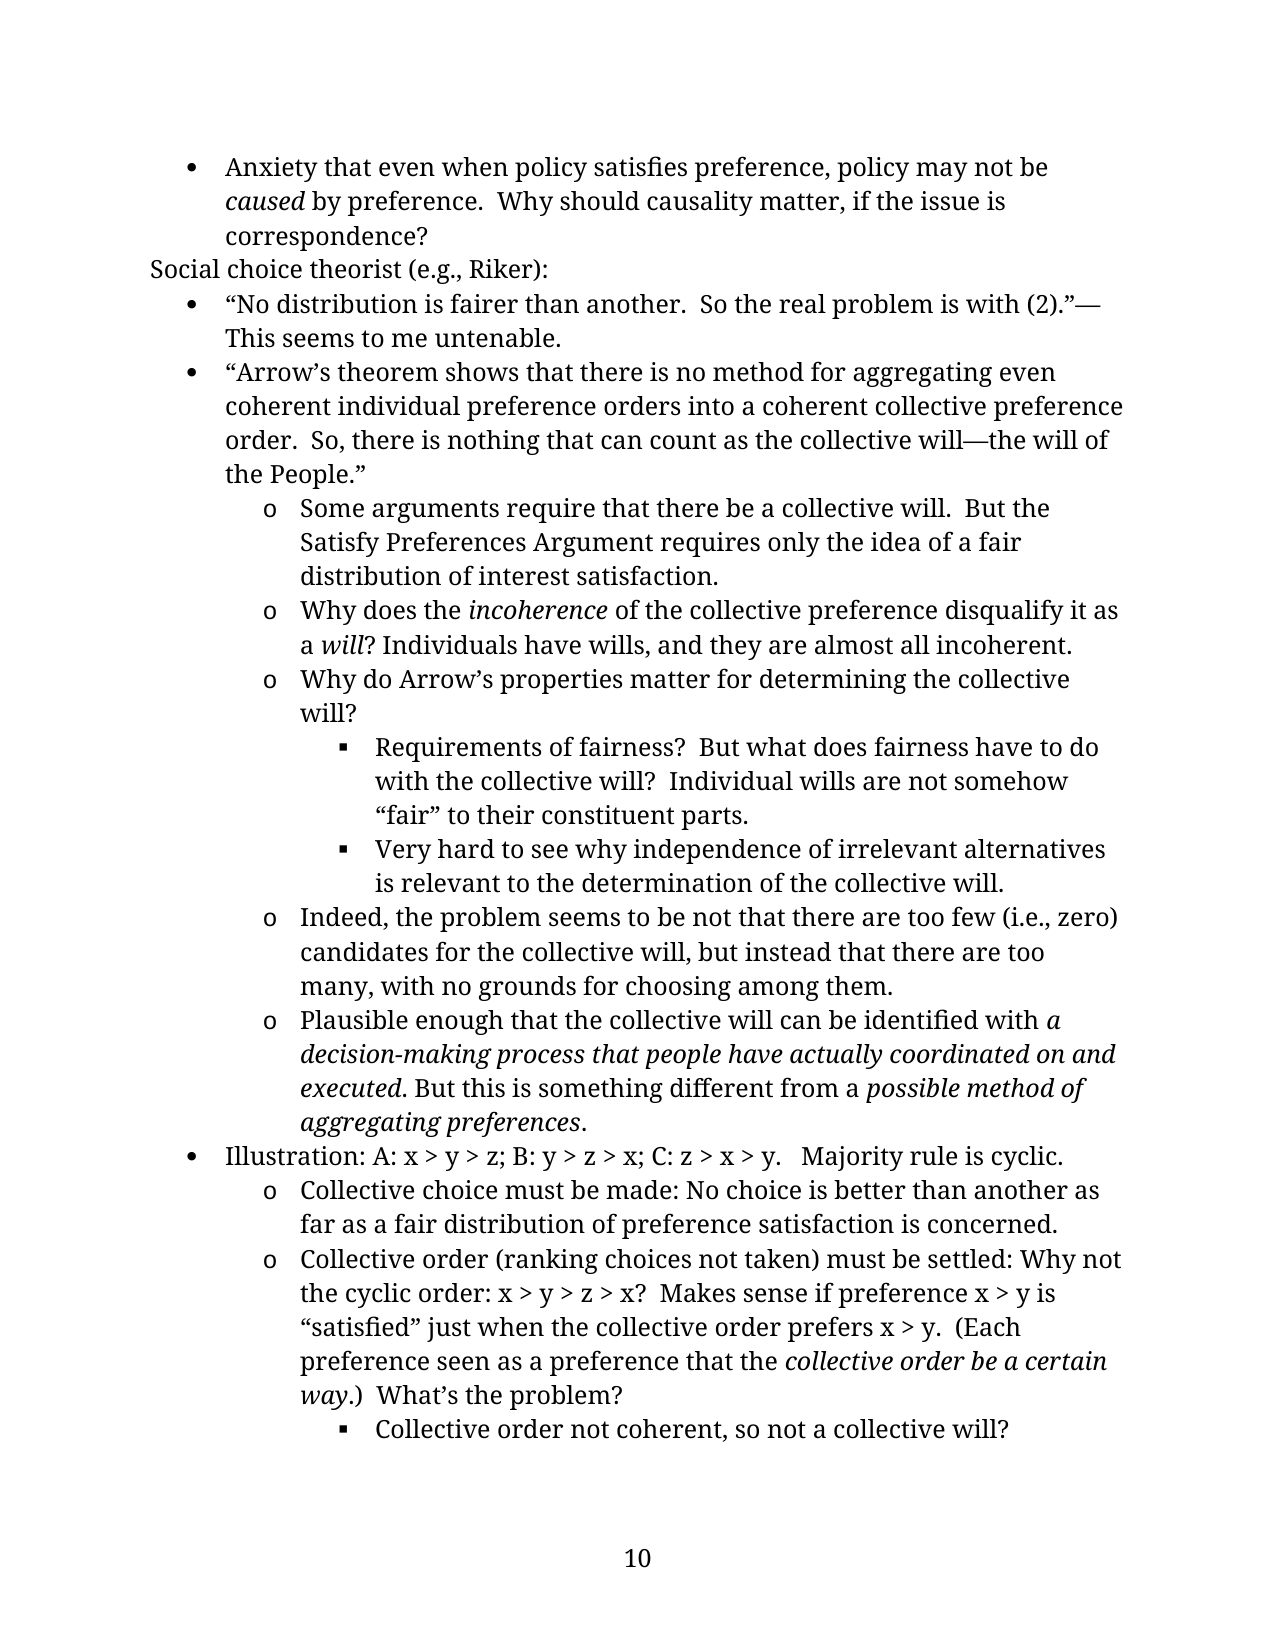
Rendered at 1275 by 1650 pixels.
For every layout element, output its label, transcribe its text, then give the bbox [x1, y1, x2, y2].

list Indeed, the problem seems to be not that there are too few (i.e., zero) candidates for the collective will, but instead that there are too many, with no grounds for choosing among them. [262, 900, 1125, 1002]
text Social choice theorist (e.g., Riker): [150, 252, 1125, 286]
list Collective order (ranking choices not taken) must be settled: Why not the cyclic order: x > y > z > x? Makes sense if preference x > y is “satisfied” just when the collective order prefers x > y. (Each preference seen as a preference that the collective order be a certain way.) What’s the problem? [262, 1241, 1125, 1412]
list Collective order not coherent, so not a collective will? [337, 1412, 1125, 1446]
list Plausible enough that the collective will can be identified with a decision-making process that people have actually coordinated on and executed. But this is something different from a possible method of aggregating preferences. [262, 1002, 1125, 1139]
list Illustration: A: x > y > z; B: y > z > x; C: z > x > y. Majority rule is cyclic. [187, 1139, 1125, 1173]
list Why does the incoherence of the collective preference disqualify it as a will? Individuals have wills, and they are almost all incoherent. [262, 593, 1125, 661]
list “No distribution is fairer than another. So the real problem is with (2).”—This seems to me untenable. [187, 286, 1125, 354]
list Very hard to see why independence of irrelevant alternatives is relevant to the determination of the collective will. [337, 832, 1125, 900]
list “Arrow’s theorem shows that there is no method for aggregating even coherent individual preference orders into a coherent collective preference order. So, there is nothing that can count as the collective will—the will of the People.” [187, 354, 1125, 491]
list Anxiety that even when policy satisfies preference, policy may not be caused by preference. Why should causality matter, if the issue is correspondence? [187, 150, 1125, 252]
list Why do Arrow’s properties matter for determining the collective will? [262, 661, 1125, 730]
list Collective choice must be made: No choice is better than another as far as a fair distribution of preference satisfaction is concerned. [262, 1173, 1125, 1241]
list Requirements of fairness? But what does fairness have to do with the collective will? Individual wills are not somehow “fair” to their constituent parts. [337, 730, 1125, 832]
list Some arguments require that there be a collective will. But the Satisfy Preferences Argument requires only the idea of a fair distribution of interest satisfaction. [262, 491, 1125, 593]
